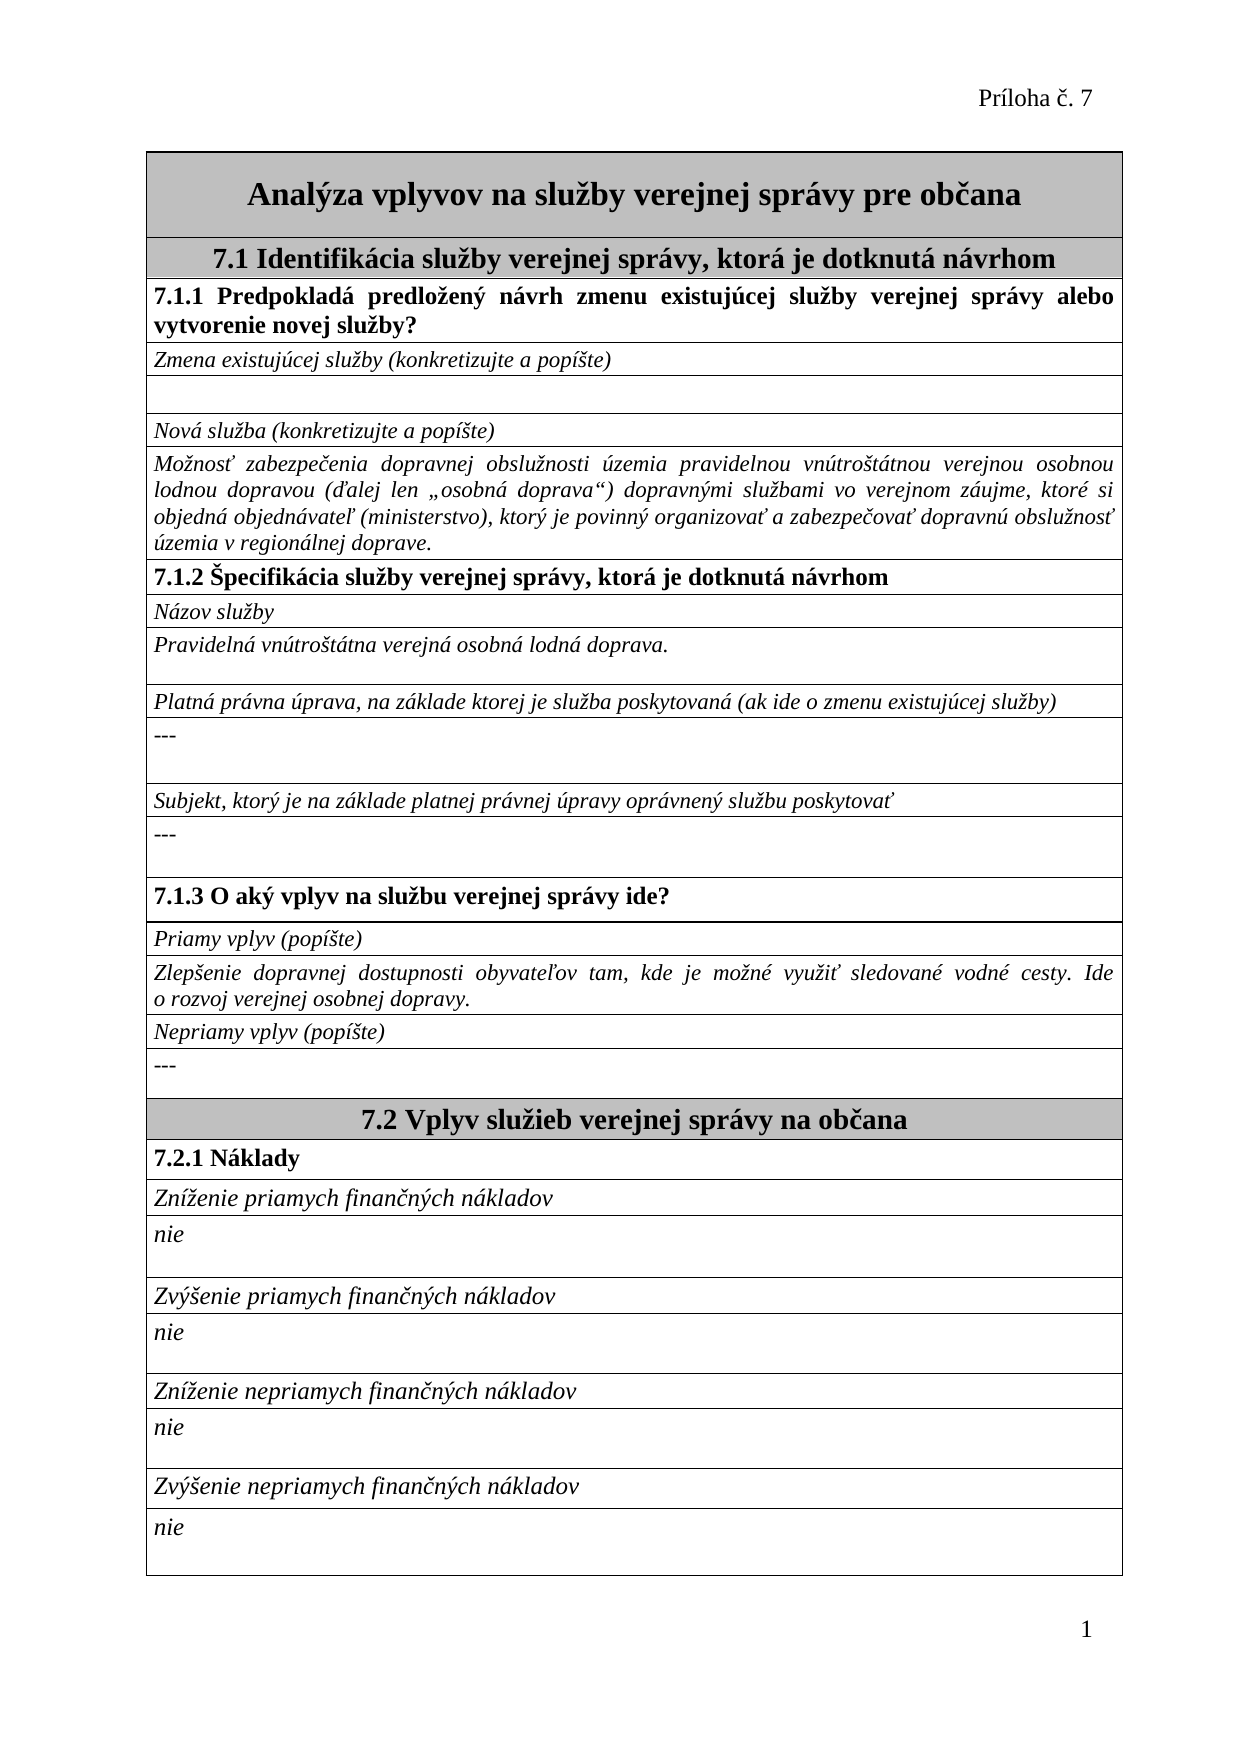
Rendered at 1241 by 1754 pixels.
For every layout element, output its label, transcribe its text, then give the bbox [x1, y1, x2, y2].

table_cell Nová služba (konkretizujte a popíšte) [147, 414, 1122, 446]
table_cell 7.2 Vplyv služieb verejnej správy na občana [147, 1099, 1122, 1139]
table_cell nie [147, 1314, 1122, 1372]
table_cell --- [147, 718, 1122, 783]
table_cell [147, 376, 1122, 413]
table_cell Priamy vplyv (popíšte) [147, 923, 1122, 954]
table_cell Subjekt, ktorý je na základe platnej právnej úpravy oprávnený službu poskytovať [147, 784, 1122, 816]
table_cell nie [147, 1409, 1122, 1467]
table_cell 7.2.1 Náklady [147, 1140, 1122, 1179]
table_cell 7.1.1 Predpokladá predložený návrh zmenu existujúcej služby verejnej správy alebo vytvorenie novej služby? [147, 279, 1122, 342]
table_cell nie [147, 1216, 1122, 1277]
table_cell Nepriamy vplyv (popíšte) [147, 1015, 1122, 1047]
table_cell Názov služby [147, 595, 1122, 627]
table_cell nie [147, 1509, 1122, 1575]
table_cell Zvýšenie priamych finančných nákladov [147, 1278, 1122, 1313]
table_cell Zmena existujúcej služby (konkretizujte a popíšte) [147, 343, 1122, 375]
table_cell Zvýšenie nepriamych finančných nákladov [147, 1469, 1122, 1508]
table_cell Zníženie priamych finančných nákladov [147, 1180, 1122, 1215]
table_header Analýza vplyvov na služby verejnej správy pre občana [147, 153, 1122, 237]
table_cell Možnosť zabezpečenia dopravnej obslužnosti územia pravidelnou vnútroštátnou verejnou osobnou lodnou dopravou (ďalej len „osobná doprava“) dopravnými službami vo verejnom záujme, ktoré si objedná objednávateľ (ministerstvo), ktorý je povinný organizovať a zabezpečovať dopravnú obslužnosť územia v regionálnej doprave. [147, 447, 1122, 558]
table_cell 7.1 Identifikácia služby verejnej správy, ktorá je dotknutá návrhom [147, 238, 1122, 277]
table_cell Zlepšenie dopravnej dostupnosti obyvateľov tam, kde je možné využiť sledované vodné cesty. Ide o rozvoj verejnej osobnej dopravy. [147, 956, 1122, 1014]
table_cell Pravidelná vnútroštátna verejná osobná lodná doprava. [147, 628, 1122, 684]
table_cell Zníženie nepriamych finančných nákladov [147, 1374, 1122, 1408]
table_cell --- [147, 1049, 1122, 1098]
table_cell Platná právna úprava, na základe ktorej je služba poskytovaná (ak ide o zmenu existujúcej služby) [147, 685, 1122, 717]
table_cell 7.1.2 Špecifikácia služby verejnej správy, ktorá je dotknutá návrhom [147, 560, 1122, 594]
table_cell --- [147, 817, 1122, 877]
table_cell 7.1.3 O aký vplyv na službu verejnej správy ide? [147, 878, 1122, 921]
